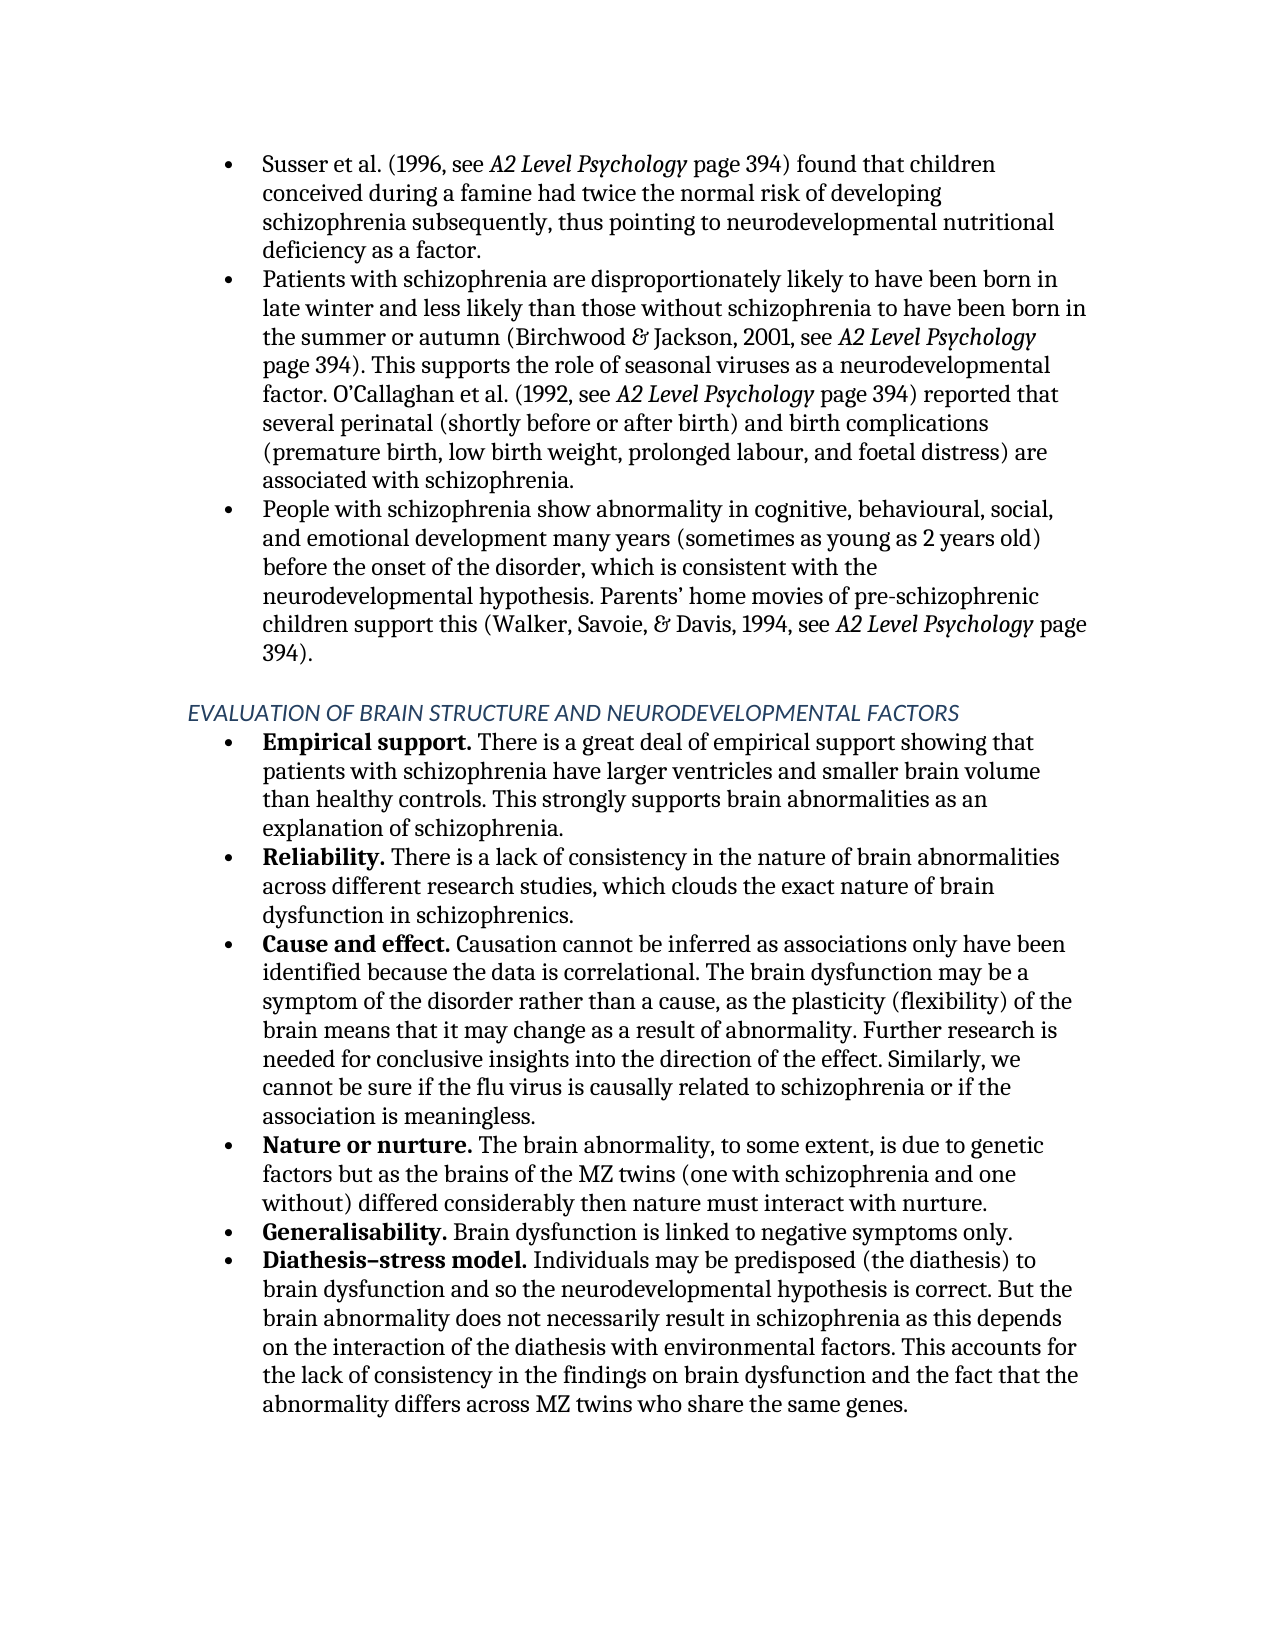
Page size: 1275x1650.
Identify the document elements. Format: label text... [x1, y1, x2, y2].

list Reliability. There is a lack of consistency in the nature of brain abnormalities across different research studies, which clouds the exact nature of brain dysfunction in schizophrenics. [225, 843, 1087, 929]
list Diathesis–stress model. Individuals may be predisposed (the diathesis) to brain dysfunction and so the neurodevelopmental hypothesis is correct. But the brain abnormality does not necessarily result in schizophrenia as this depends on the interaction of the diathesis with environmental factors. This accounts for the lack of consistency in the findings on brain dysfunction and the fact that the abnormality differs across MZ twins who share the same genes. [225, 1246, 1087, 1419]
list Patients with schizophrenia are disproportionately likely to have been born in late winter and less likely than those without schizophrenia to have been born in the summer or autumn (Birchwood & Jackson, 2001, see A2 Level Psychology page 394). This supports the role of seasonal viruses as a neurodevelopmental factor. O’Callaghan et al. (1992, see A2 Level Psychology page 394) reported that several perinatal (shortly before or after birth) and birth complications (premature birth, low birth weight, prolonged labour, and foetal distress) are associated with schizophrenia. [225, 265, 1087, 495]
list Empirical support. There is a great deal of empirical support showing that patients with schizophrenia have larger ventricles and smaller brain volume than healthy controls. This strongly supports brain abnormalities as an explanation of schizophrenia. [225, 728, 1087, 843]
list Nature or nurture. The brain abnormality, to some extent, is due to genetic factors but as the brains of the MZ twins (one with schizophrenia and one without) differed considerably then nature must interact with nurture. [225, 1131, 1087, 1217]
list Generalisability. Brain dysfunction is linked to negative symptoms only. [225, 1217, 1087, 1246]
list Susser et al. (1996, see A2 Level Psychology page 394) found that children conceived during a famine had twice the normal risk of developing schizophrenia subsequently, thus pointing to neurodevelopmental nutritional deficiency as a factor. [225, 150, 1087, 265]
list People with schizophrenia show abnormality in cognitive, behavioural, social, and emotional development many years (sometimes as young as 2 years old) before the onset of the disorder, which is consistent with the neurodevelopmental hypothesis. Parents’ home movies of pre-schizophrenic children support this (Walker, Savoie, & Davis, 1994, see A2 Level Psychology page 394). [225, 495, 1087, 668]
list Cause and effect. Causation cannot be inferred as associations only have been identified because the data is correlational. The brain dysfunction may be a symptom of the disorder rather than a cause, as the plasticity (flexibility) of the brain means that it may change as a result of abnormality. Further research is needed for conclusive insights into the direction of the effect. Similarly, we cannot be sure if the flu virus is causally related to schizophrenia or if the association is meaningless. [225, 929, 1087, 1131]
subtitle EVALUATION OF BRAIN STRUCTURE AND NEURODEVELOPMENTAL FACTORS [187, 697, 1087, 728]
